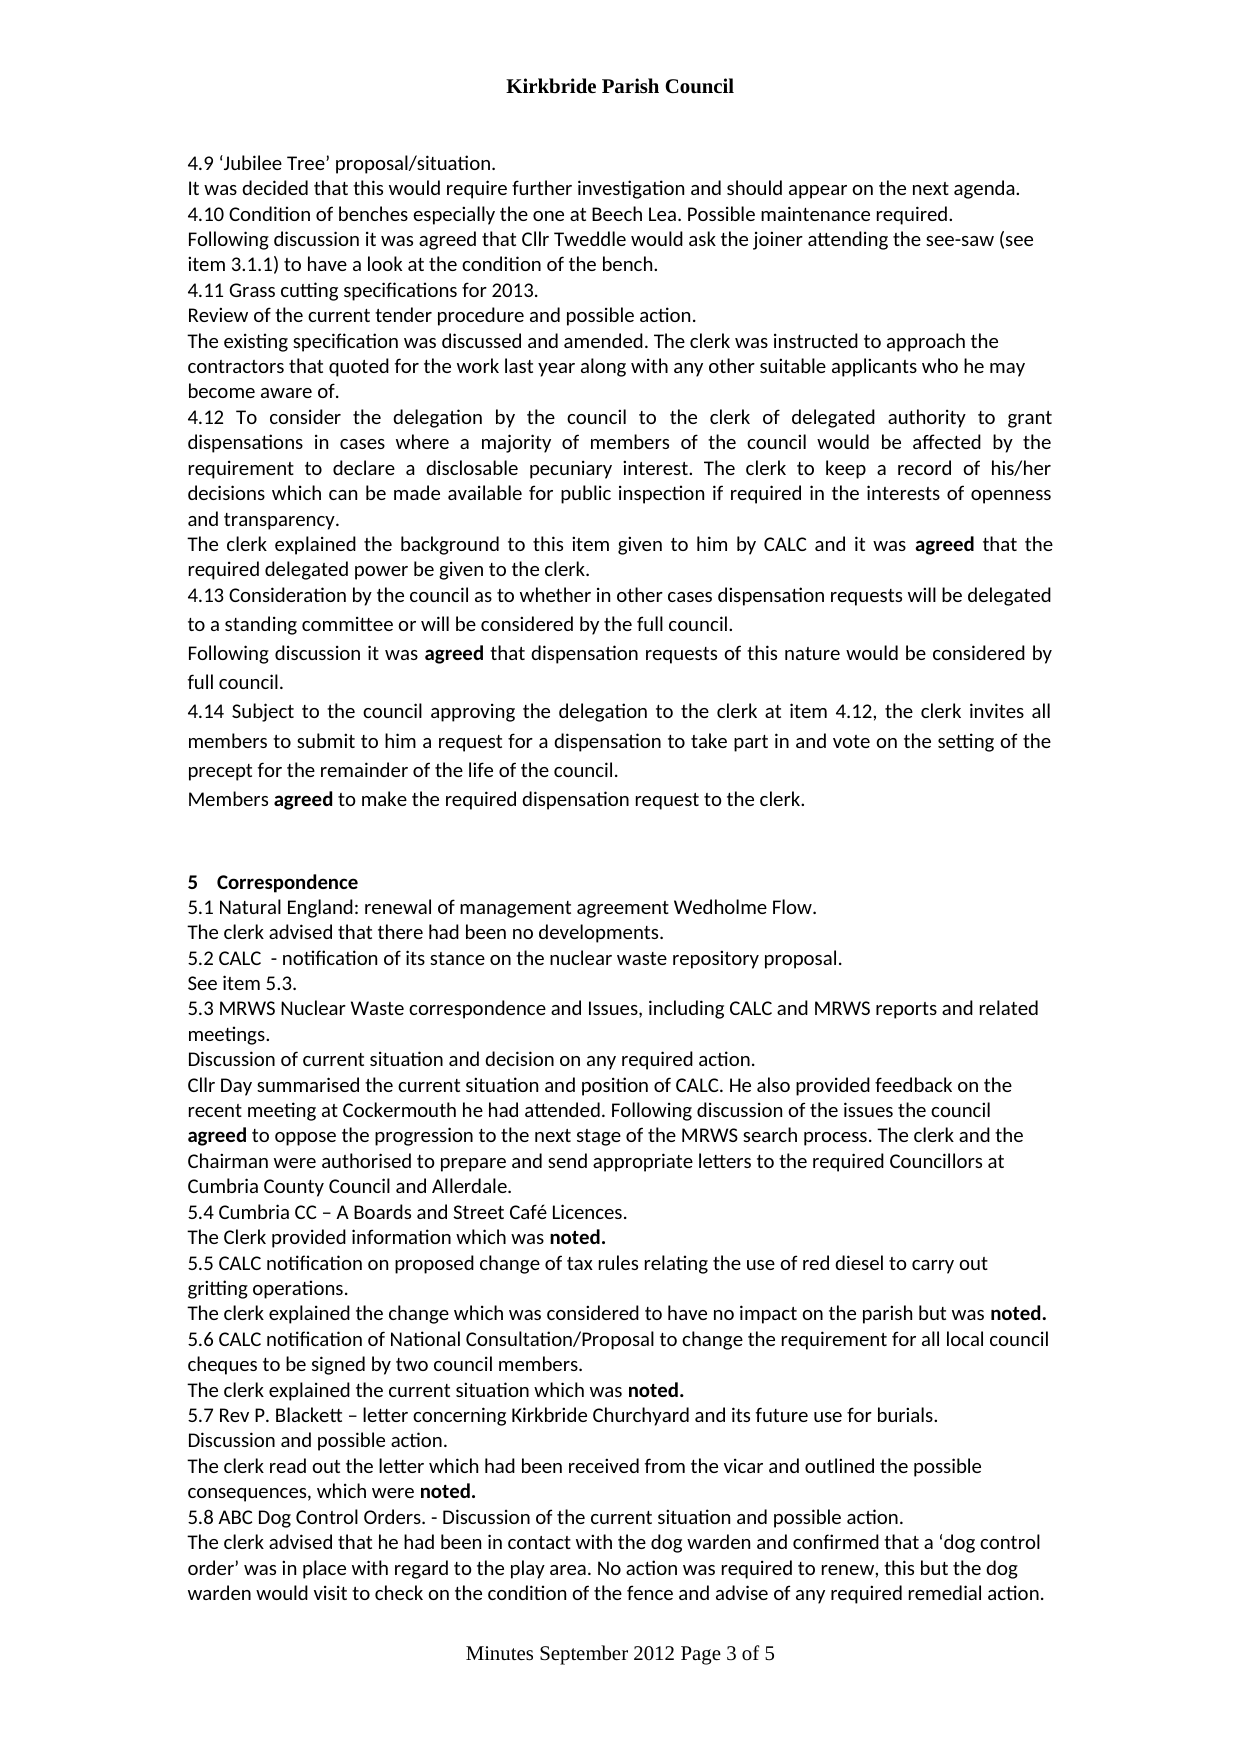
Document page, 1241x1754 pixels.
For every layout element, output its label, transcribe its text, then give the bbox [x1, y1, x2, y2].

text 4.11 Grass cutting specifications for 2013. [187, 277, 1053, 302]
text 5.4 Cumbria CC – A Boards and Street Café Licences. [187, 1199, 1053, 1224]
text 5.1 Natural England: renewal of management agreement Wedholme Flow. [187, 894, 1053, 919]
text The clerk read out the letter which had been received from the vicar and outlined the possible consequences, which were noted. [187, 1453, 1053, 1504]
text The Clerk provided information which was noted. [187, 1224, 1053, 1250]
text The clerk advised that he had been in contact with the dog warden and confirmed that a ‘dog control order’ was in place with regard to the play area. No action was required to renew, this but the dog warden would visit to check on the condition of the fence and advise of any required remedial action. [187, 1529, 1053, 1606]
text Review of the current tender procedure and possible action. [187, 302, 1053, 328]
text Discussion and possible action. [187, 1428, 1053, 1453]
text It was decided that this would require further investigation and should appear on the next agenda. [187, 175, 1053, 201]
text The existing specification was discussed and amended. The clerk was instructed to approach the contractors that quoted for the work last year along with any other suitable applicants who he may become aware of. [187, 328, 1053, 404]
text Cllr Day summarised the current situation and position of CALC. He also provided feedback on the recent meeting at Cockermouth he had attended. Following discussion of the issues the council agreed to oppose the progression to the next stage of the MRWS search process. The clerk and the Chairman were authorised to prepare and send appropriate letters to the required Councillors at Cumbria County Council and Allerdale. [187, 1072, 1053, 1199]
text The clerk advised that there had been no developments. [187, 919, 1053, 945]
text 4.14 Subject to the council approving the delegation to the clerk at item 4.12, the clerk invites all members to submit to him a request for a dispensation to take part in and vote on the setting of the precept for the remainder of the life of the council. [187, 699, 1053, 782]
text 5.3 MRWS Nuclear Waste correspondence and Issues, including CALC and MRWS reports and related meetings. [187, 996, 1053, 1046]
text Following discussion it was agreed that dispensation requests of this nature would be considered by full council. [187, 640, 1053, 695]
text 5.8 ABC Dog Control Orders. - Discussion of the current situation and possible action. [187, 1504, 1053, 1529]
subtitle 5 Correspondence [187, 871, 744, 894]
text 5.5 CALC notification on proposed change of tax rules relating the use of red diesel to carry out gritting operations. [187, 1250, 1053, 1301]
text Members agreed to make the required dispensation request to the clerk. [187, 786, 1053, 812]
list 4.12 To consider the delegation by the council to the clerk of delegated authority to grant dispensations in cases where a majority of members of the council would be affected by the requirement to declare a disclosable pecuniary interest. The clerk to keep a record of his/her decisions which can be made available for public inspection if required in the interests of openness and transparency. [187, 404, 1053, 531]
text 5.2 CALC - notification of its stance on the nuclear waste repository proposal. [187, 945, 1053, 970]
text The clerk explained the current situation which was noted. [187, 1377, 1053, 1402]
text Discussion of current situation and decision on any required action. [187, 1046, 1053, 1072]
text See item 5.3. [187, 970, 1053, 996]
text Following discussion it was agreed that Cllr Tweddle would ask the joiner attending the see-saw (see item 3.1.1) to have a look at the condition of the bench. [187, 226, 1053, 277]
text 4.13 Consideration by the council as to whether in other cases dispensation requests will be delegated to a standing committee or will be considered by the full council. [187, 582, 1053, 637]
text 4.9 ‘Jubilee Tree’ proposal/situation. [187, 150, 1053, 175]
list The clerk explained the background to this item given to him by CALC and it was agreed that the required delegated power be given to the clerk. [187, 531, 1053, 582]
text The clerk explained the change which was considered to have no impact on the parish but was noted. [187, 1301, 1053, 1326]
text 5.6 CALC notification of National Consultation/Proposal to change the requirement for all local council cheques to be signed by two council members. [187, 1326, 1053, 1377]
text 5.7 Rev P. Blackett – letter concerning Kirkbride Churchyard and its future use for burials. [187, 1402, 1053, 1428]
text 4.10 Condition of benches especially the one at Beech Lea. Possible maintenance required. [187, 201, 1053, 226]
